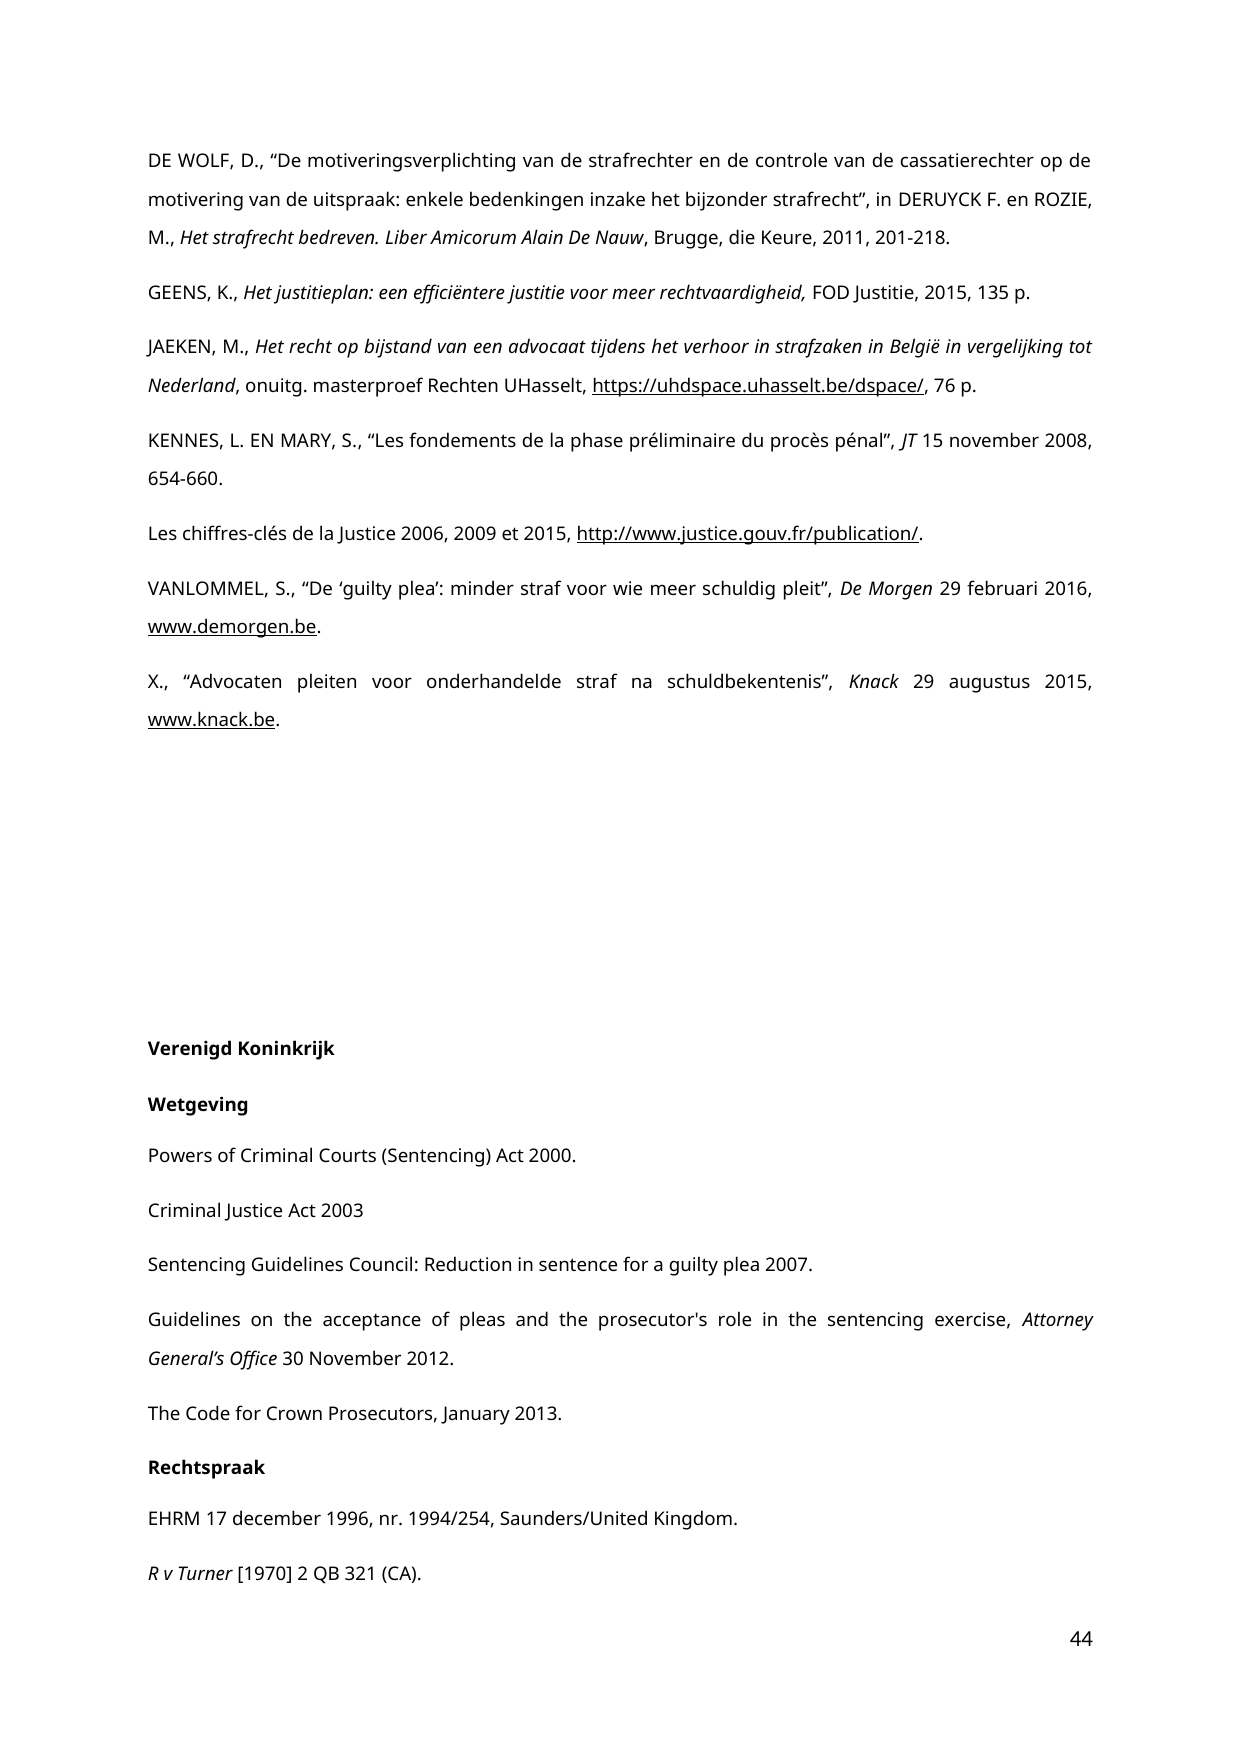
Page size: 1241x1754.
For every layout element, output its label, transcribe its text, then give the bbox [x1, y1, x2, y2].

text X., “Advocaten pleiten voor onderhandelde straf na schuldbekentenis”, Knack 29 augustus 2015, www.knack.be. [148, 668, 1093, 732]
text Criminal Justice Act 2003 [148, 1197, 1093, 1222]
text Powers of Criminal Courts (Sentencing) Act 2000. [148, 1142, 1093, 1167]
text Les chiffres-clés de la Justice 2006, 2009 et 2015, http://www.justice.gouv.fr/publication/. [148, 520, 1093, 546]
text JAEKEN, M., Het recht op bijstand van een advocaat tijdens het verhoor in strafzaken in België in vergelijking tot Nederland, onuitg. masterproef Rechten UHasselt, https://uhdspace.uhasselt.be/dspace/, 76 p. [148, 334, 1093, 398]
text The Code for Crown Prosecutors, January 2013. [148, 1400, 1093, 1425]
subtitle Rechtspraak [148, 1455, 1093, 1480]
subtitle Verenigd Koninkrijk [148, 1036, 1093, 1061]
text GEENS, K., Het justitieplan: een efficiëntere justitie voor meer rechtvaardigheid, FOD Justitie, 2015, 135 p. [148, 279, 1093, 304]
text EHRM 17 december 1996, nr. 1994/254, Saunders/United Kingdom. [148, 1506, 1093, 1531]
text Sentencing Guidelines Council: Reduction in sentence for a guilty plea 2007. [148, 1252, 1093, 1277]
subtitle Wetgeving [148, 1091, 1093, 1116]
text DE WOLF, D., “De motiveringsverplichting van de strafrechter en de controle van de cassatierechter op de motivering van de uitspraak: enkele bedenkingen inzake het bijzonder strafrecht”, in DERUYCK F. en ROZIE, M., Het strafrecht bedreven. Liber Amicorum Alain De Nauw, Brugge, die Keure, 2011, 201-218. [148, 148, 1093, 249]
text Guidelines on the acceptance of pleas and the prosecutor's role in the sentencing exercise, Attorney General’s Office 30 November 2012. [148, 1307, 1093, 1370]
text VANLOMMEL, S., “De ‘guilty plea’: minder straf voor wie meer schuldig pleit”, De Morgen 29 februari 2016, www.demorgen.be. [148, 575, 1093, 639]
text R v Turner [1970] 2 QB 321 (CA). [148, 1561, 1093, 1586]
text KENNES, L. EN MARY, S., “Les fondements de la phase préliminaire du procès pénal”, JT 15 november 2008, 654-660. [148, 427, 1093, 491]
